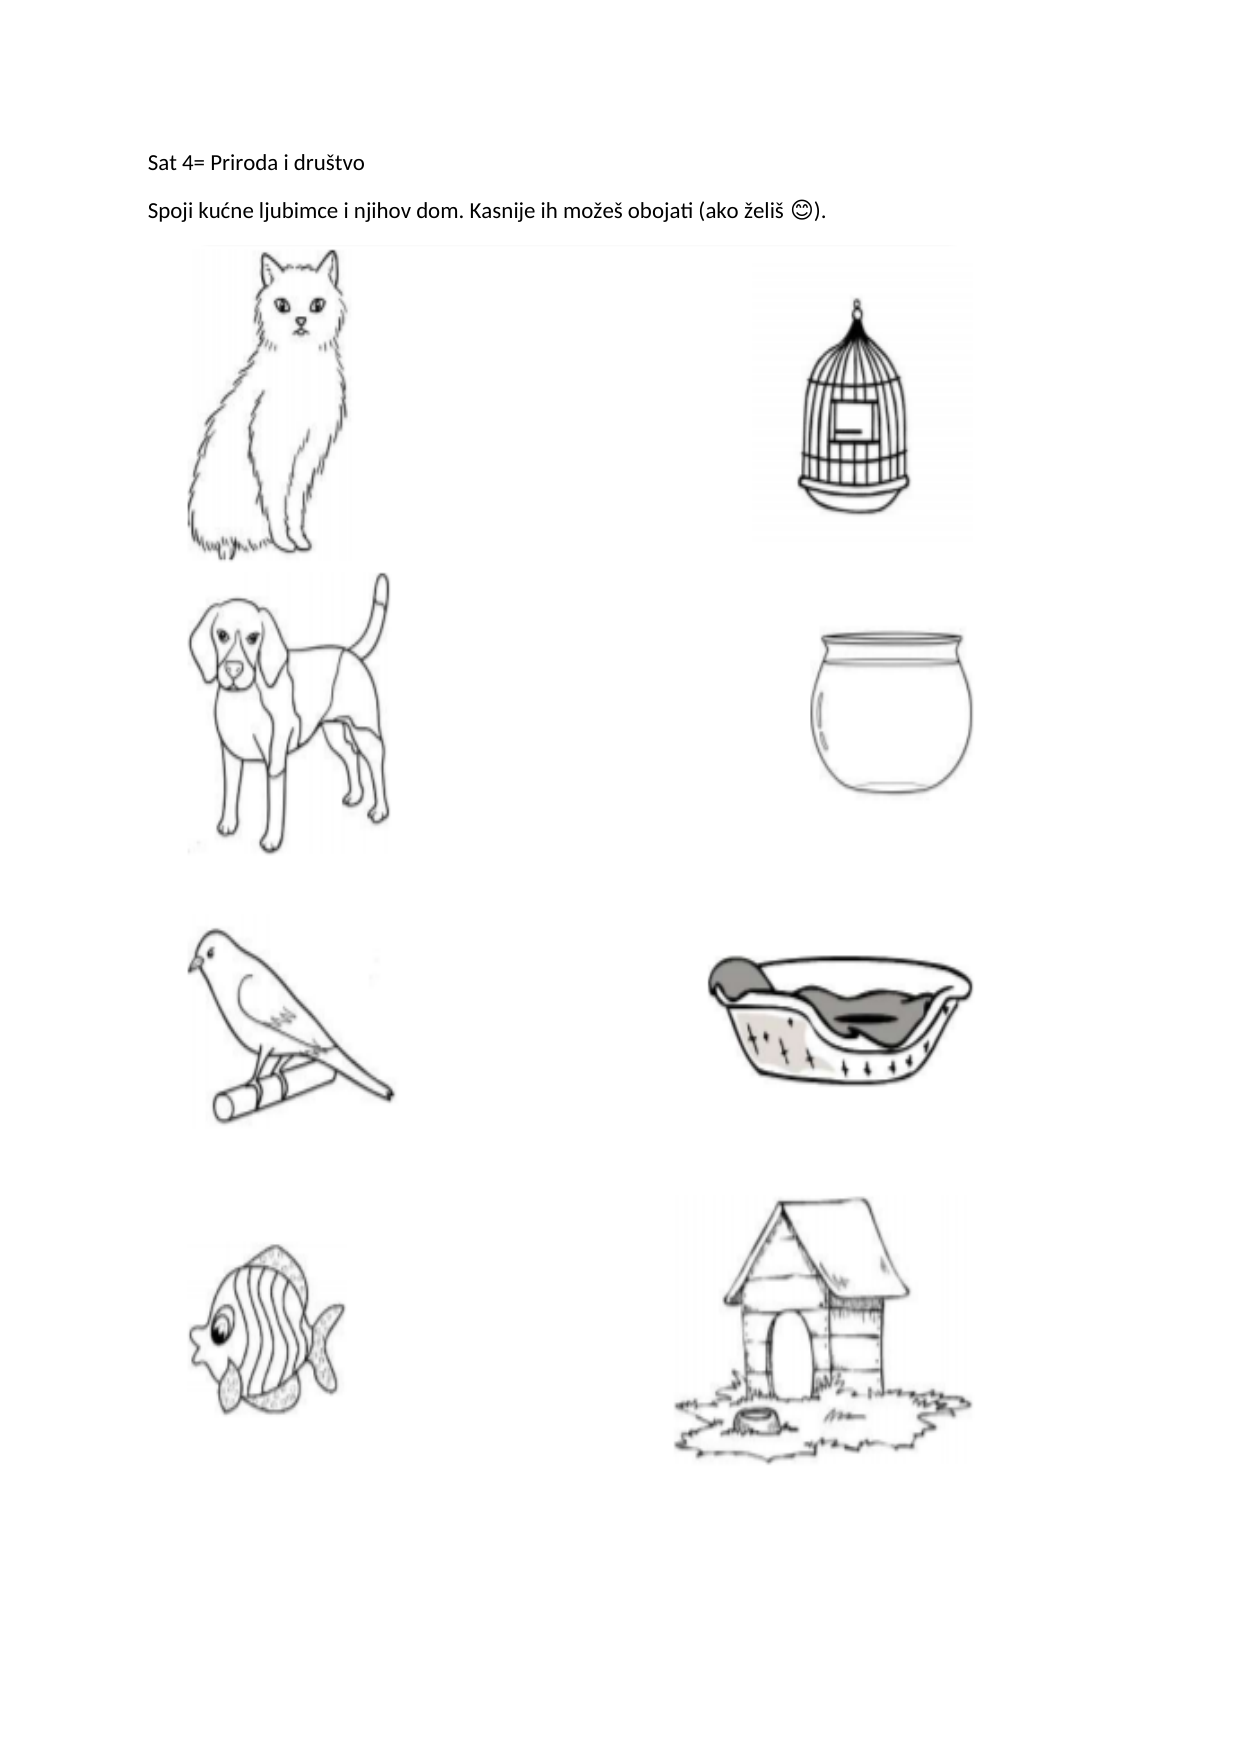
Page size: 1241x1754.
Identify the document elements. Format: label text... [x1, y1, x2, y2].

text Sat 4= Priroda i društvo [148, 148, 1093, 176]
text Spoji kućne ljubimce i njihov dom. Kasnije ih možeš obojati (ako želiš ). [148, 194, 1093, 226]
picture [147, 245, 1010, 1518]
